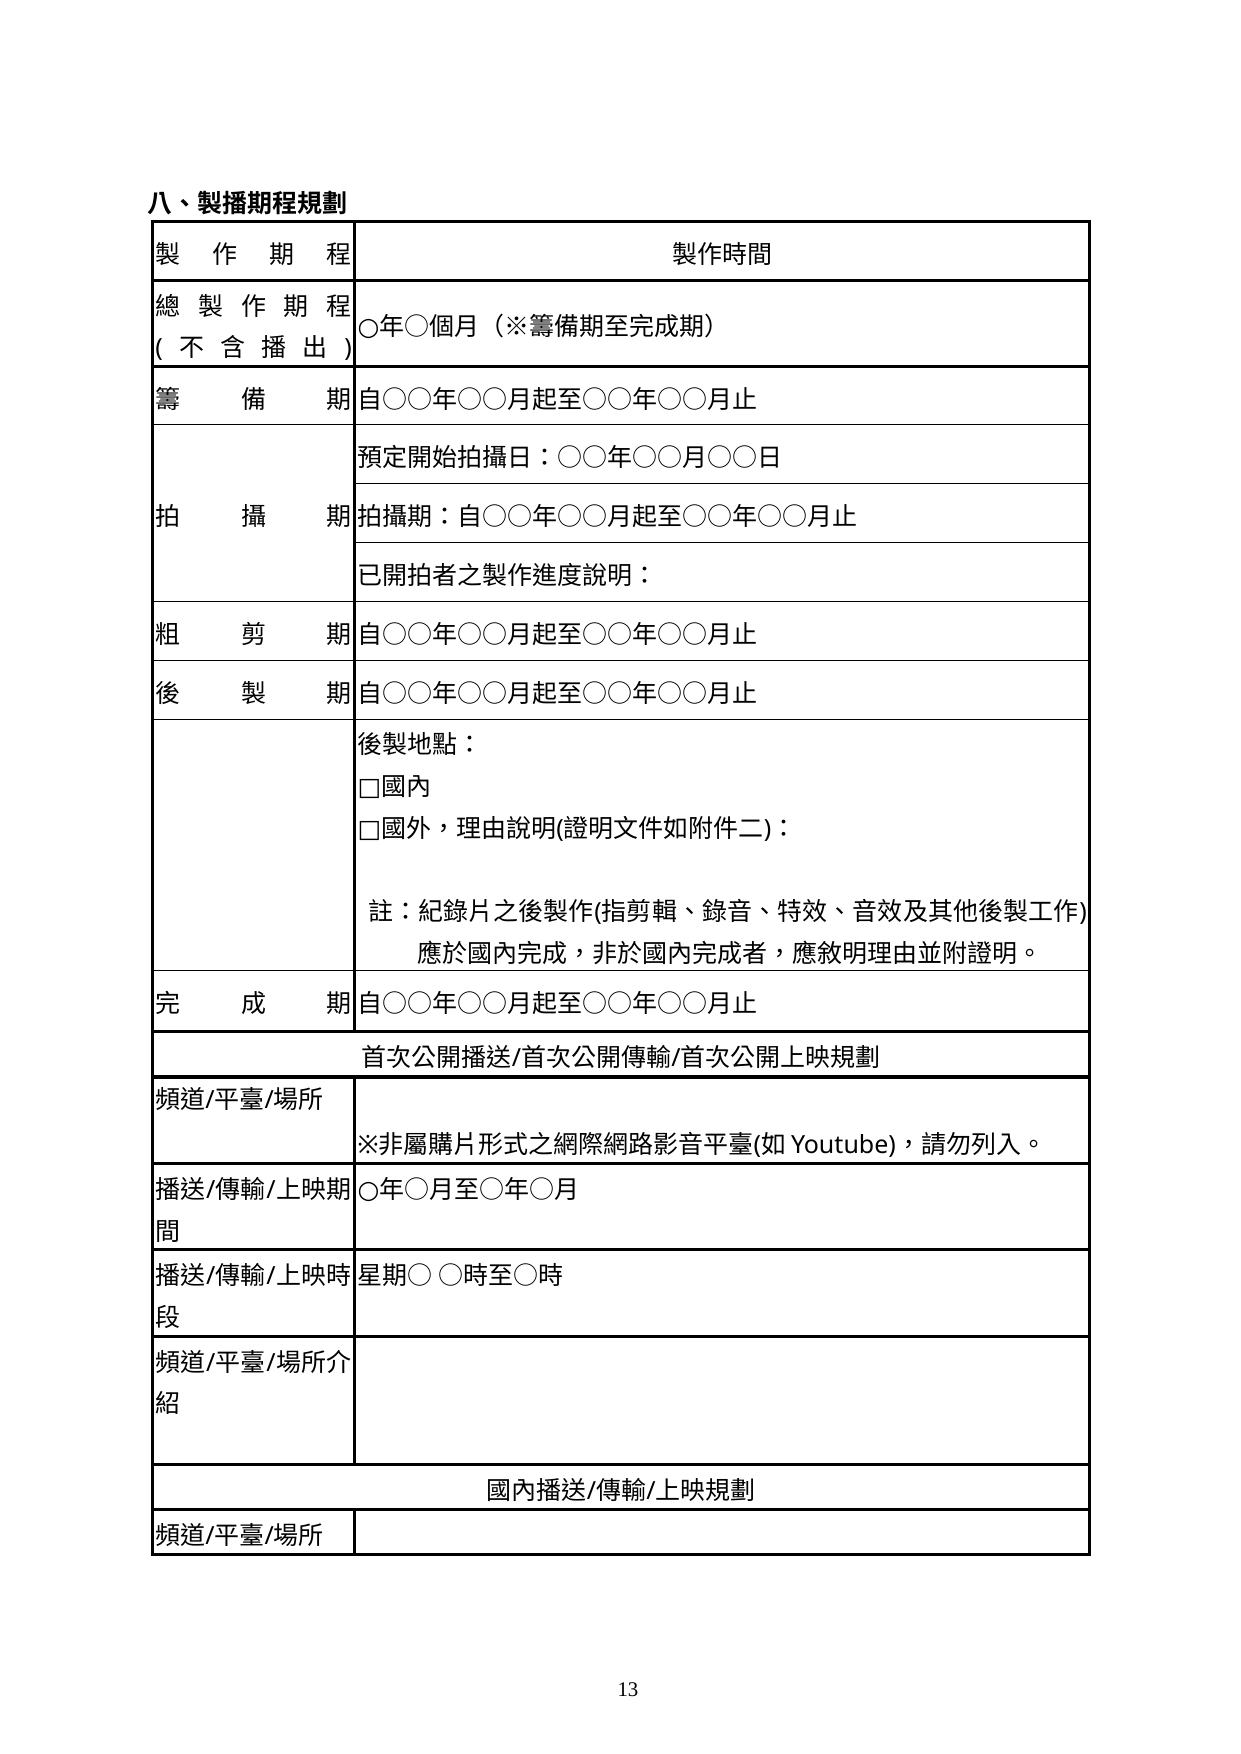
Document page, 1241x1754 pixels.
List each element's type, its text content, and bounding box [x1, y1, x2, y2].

table_cell [356, 1338, 1088, 1463]
table_cell 已開拍者之製作進度說明： [356, 543, 1088, 601]
table_header 製作時間 [356, 223, 1088, 278]
table_cell ※非屬購片形式之網際網路影音平臺(如Youtube)，請勿列入。 [356, 1079, 1088, 1162]
table_cell 自○○年○○月起至○○年○○月止 [356, 602, 1088, 660]
table_cell 播送/傳輸/上映時段 [154, 1251, 353, 1335]
table_cell 星期○ ○時至○時 [356, 1251, 1088, 1335]
table_cell 頻道/平臺/場所 [154, 1079, 353, 1162]
table_header 製作期程 [154, 223, 353, 278]
table_cell 總製作期程 (不含播出) [154, 282, 353, 365]
table_cell 播送/傳輸/上映期間 [154, 1165, 353, 1248]
table_cell 自○○年○○月起至○○年○○月止 [356, 368, 1088, 424]
table_cell [154, 720, 353, 970]
table_cell 自○○年○○月起至○○年○○月止 [356, 971, 1088, 1029]
table_cell ○年○個月（※籌備期至完成期） [356, 282, 1088, 365]
table_cell 國內播送/傳輸/上映規劃 [154, 1466, 1088, 1508]
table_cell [356, 1511, 1088, 1552]
table_cell 首次公開播送/首次公開傳輸/首次公開上映規劃 [154, 1033, 1088, 1075]
text 八、製播期程規劃 [148, 183, 1107, 219]
table_cell 粗剪期 [154, 602, 353, 660]
table_cell 拍攝期 [154, 425, 353, 601]
table_cell 後製期 [154, 661, 353, 719]
table_cell 拍攝期：自○○年○○月起至○○年○○月止 [356, 484, 1088, 542]
table_cell 頻道/平臺/場所 [154, 1511, 353, 1552]
table_cell 籌備期 [154, 368, 353, 424]
table_cell ○年○月至○年○月 [356, 1165, 1088, 1248]
table_cell 完成期 [154, 971, 353, 1029]
table_cell 頻道/平臺/場所介紹 [154, 1338, 353, 1463]
table_cell 自○○年○○月起至○○年○○月止 [356, 661, 1088, 719]
table_cell 後製地點： □國內 □國外，理由說明(證明文件如附件二)： 註：紀錄片之後製作(指剪輯、錄音、特效、音效及其他後製工作)應於國內完成，非於國內完成者，應敘明理由並附證明。 [356, 720, 1088, 970]
table_cell 預定開始拍攝日：○○年○○月○○日 [356, 425, 1088, 483]
